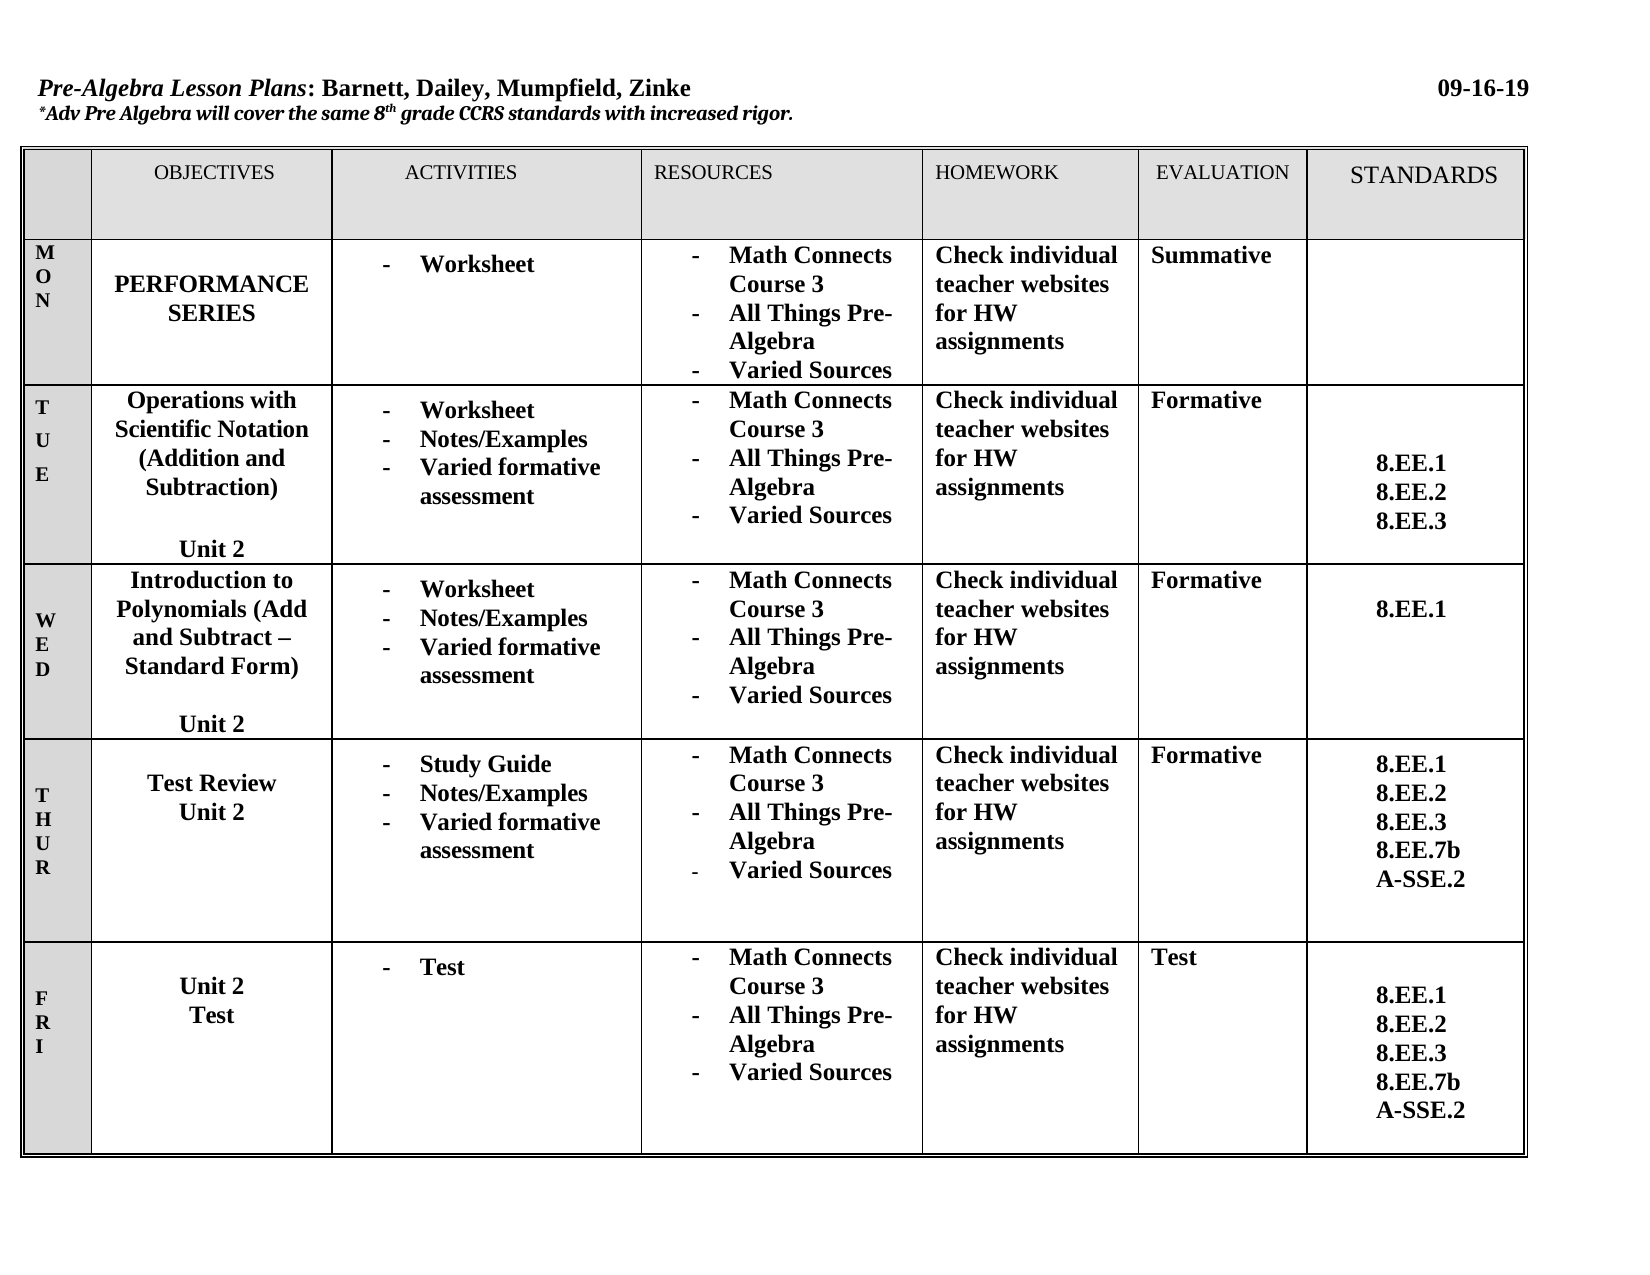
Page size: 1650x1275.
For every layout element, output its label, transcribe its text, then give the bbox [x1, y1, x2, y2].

table_cell Test Review Unit 2 [92, 740, 331, 941]
table_cell Check individual teacher websites for HW assignments [923, 565, 1138, 738]
table_cell 8.EE.1 8.EE.2 8.EE.3 8.EE.7b A-SSE.2 [1308, 943, 1523, 1153]
table_cell Introduction to Polynomials (Add and Subtract – Standard Form) Unit 2 [92, 565, 331, 738]
table_header HOMEWORK [923, 150, 1138, 239]
table_cell Math Connects Course 3 All Things Pre-Algebra Varied Sources [642, 565, 922, 738]
table_cell Study Guide Notes/Examples Varied formative assessment [333, 740, 641, 941]
table_cell Math Connects Course 3 All Things Pre- Algebra Varied Sources [642, 740, 922, 941]
text Pre-Algebra Lesson Plans: Barnett, Dailey, Mumpfield, Zinke 09-16-19 [37, 73, 1612, 102]
table_cell Test [1139, 943, 1306, 1153]
table_cell Worksheet Notes/Examples Varied formative assessment [333, 386, 641, 563]
table_header STANDARDS [1308, 150, 1523, 239]
table_cell Unit 2 Test [92, 943, 331, 1153]
table_cell 8.EE.1 [1308, 565, 1523, 738]
table_cell Test [333, 943, 641, 1153]
table_header EVALUATION [1139, 150, 1306, 239]
text *Adv Pre Algebra will cover the same 8th grade CCRS standards with increased rigor. [37, 102, 1612, 126]
table_cell 8.EE.1 8.EE.2 8.EE.3 [1308, 386, 1523, 563]
table_cell Summative [1139, 240, 1306, 384]
table_cell Worksheet Notes/Examples Varied formative assessment [333, 565, 641, 738]
table_cell M O N [25, 240, 91, 384]
table_cell [1308, 240, 1523, 384]
table_cell Formative [1139, 386, 1306, 563]
table_cell 8.EE.1 8.EE.2 8.EE.3 8.EE.7b A-SSE.2 [1308, 740, 1523, 941]
table_cell T U E [25, 386, 91, 563]
table_cell Math Connects Course 3 All Things Pre-Algebra Varied Sources [642, 240, 922, 384]
table_cell Worksheet [333, 240, 641, 384]
table_cell Check individual teacher websites for HW assignments [923, 240, 1138, 384]
table_cell T H U R [25, 740, 91, 941]
table_cell Formative [1139, 740, 1306, 941]
table_header [25, 150, 91, 239]
table_cell Formative [1139, 565, 1306, 738]
table_cell Math Connects Course 3 All Things Pre-Algebra Varied Sources [642, 386, 922, 563]
table_header ACTIVITIES [333, 150, 641, 239]
table_header OBJECTIVES [92, 150, 331, 239]
table_cell Check individual teacher websites for HW assignments [923, 740, 1138, 941]
table_header RESOURCES [642, 150, 922, 239]
table_cell W E D [25, 565, 91, 738]
table_cell PERFORMANCE SERIES [92, 240, 331, 384]
table_cell F R I [25, 943, 91, 1153]
table_cell Check individual teacher websites for HW assignments [923, 386, 1138, 563]
table_cell Math Connects Course 3 All Things Pre-Algebra Varied Sources [642, 943, 922, 1153]
table_cell Check individual teacher websites for HW assignments [923, 943, 1138, 1153]
table_cell Operations with Scientific Notation (Addition and Subtraction) Unit 2 [92, 386, 331, 563]
